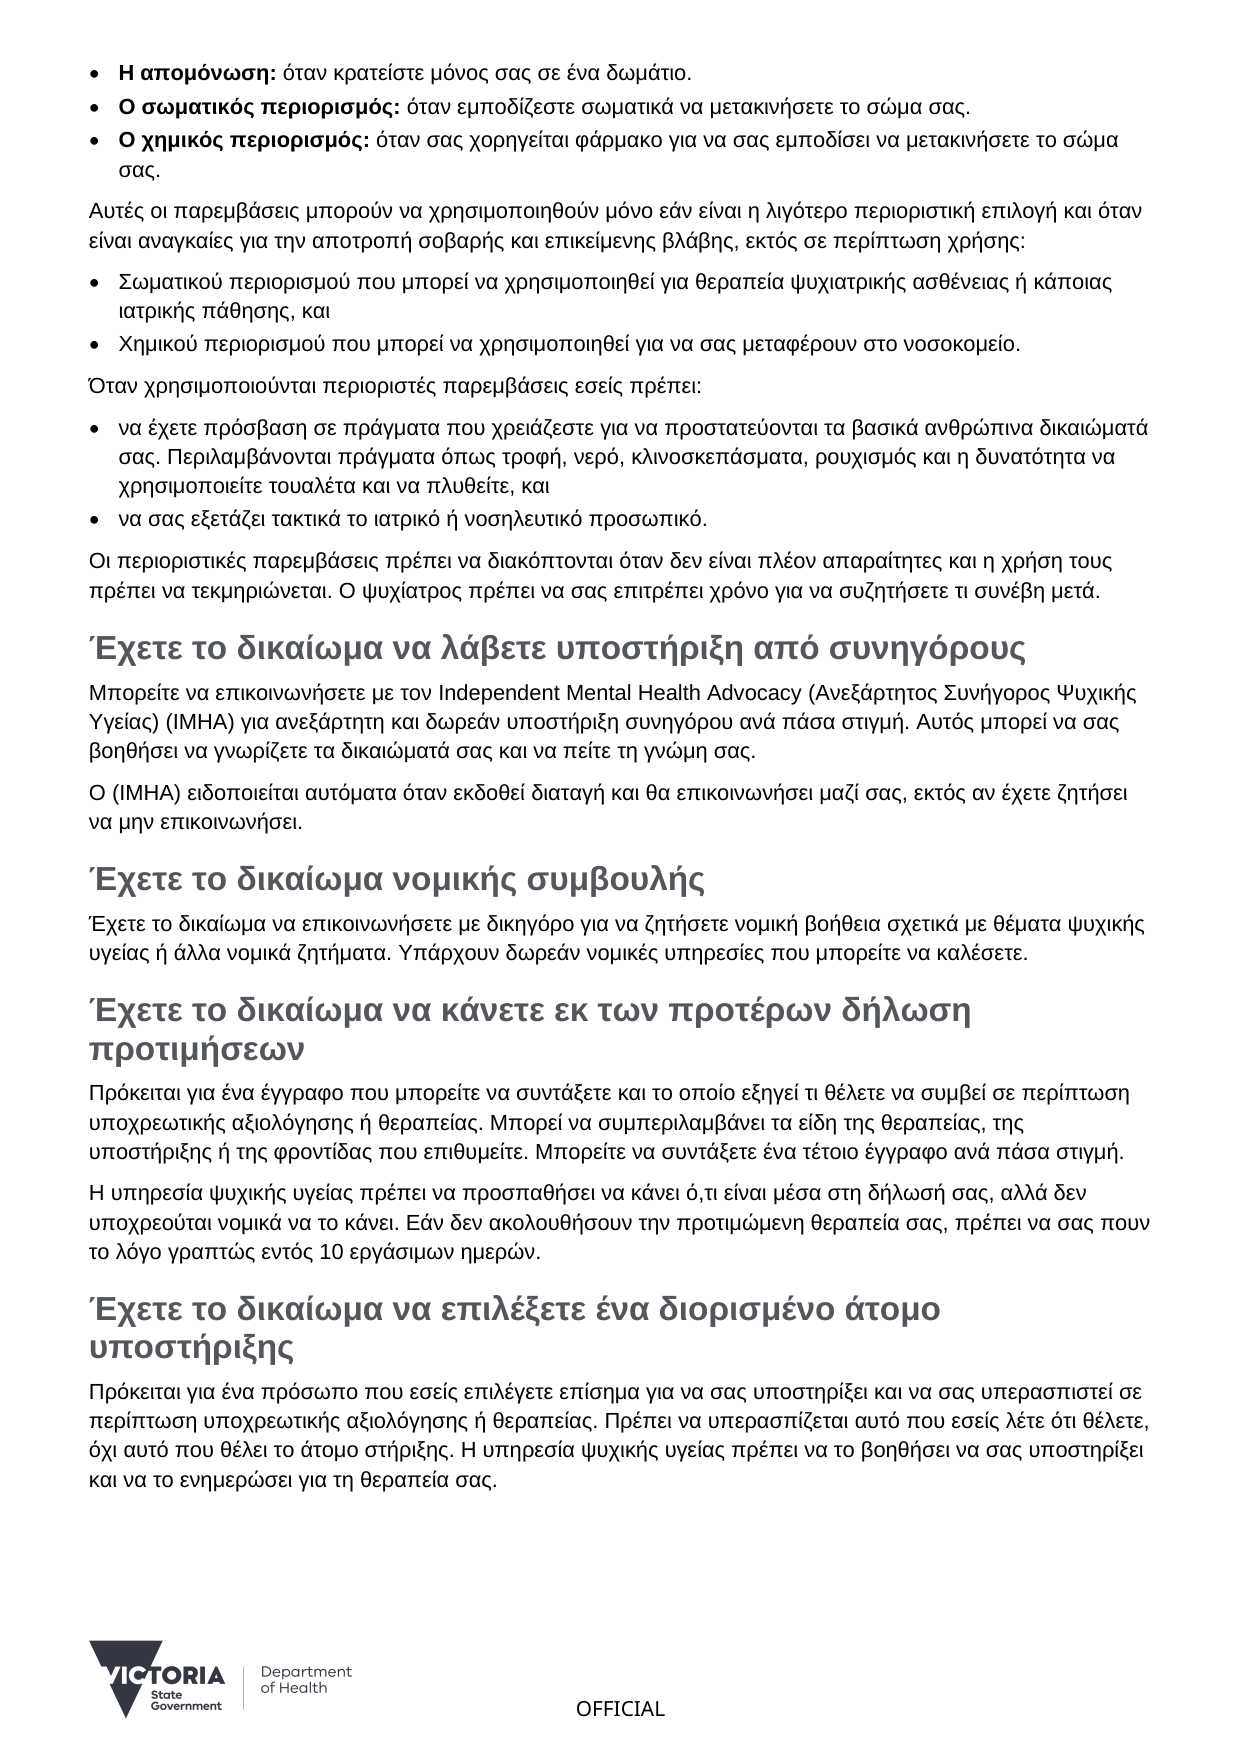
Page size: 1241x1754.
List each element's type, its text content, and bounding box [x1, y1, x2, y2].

subtitle Έχετε το δικαίωμα να κάνετε εκ των προτέρων δήλωση προτιμήσεων [89, 990, 1152, 1067]
picture [0, 1595, 1241, 1754]
subtitle Έχετε το δικαίωμα να λάβετε υποστήριξη από συνηγόρους [89, 628, 1152, 666]
text Πρόκειται για ένα έγγραφο που μπορείτε να συντάξετε και το οποίο εξηγεί τι θέλετε να συμβεί σε περίπτωση υποχρεωτικής αξιολόγησης ή θεραπείας. Μπορεί να συμπεριλαμβάνει τα είδη της θεραπείας, της υποστήριξης ή της φροντίδας που επιθυμείτε. Μπορείτε να συντάξετε ένα τέτοιο έγγραφο ανά πάσα στιγμή. [89, 1076, 1152, 1164]
subtitle Έχετε το δικαίωμα να επιλέξετε ένα διορισμένο άτομο υποστήριξης [89, 1289, 1152, 1366]
text Σωματικού περιορισμού που μπορεί να χρησιμοποιηθεί για θεραπεία ψυχιατρικής ασθένειας ή κάποιας ιατρικής πάθησης, και [89, 265, 1152, 324]
text να σας εξετάζει τακτικά το ιατρικό ή νοσηλευτικό προσωπικό. [89, 503, 1152, 532]
subtitle Έχετε το δικαίωμα νομικής συμβουλής [89, 859, 1152, 897]
text Όταν χρησιμοποιούνται περιοριστές παρεμβάσεις εσείς πρέπει: [89, 369, 1152, 399]
text Ο χημικός περιορισμός: όταν σας χορηγείται φάρμακο για να σας εμποδίσει να μετακινήσετε το σώμα σας. [89, 124, 1152, 182]
text Χημικού περιορισμού που μπορεί να χρησιμοποιηθεί για να σας μεταφέρουν στο νοσοκομείο. [89, 328, 1152, 357]
text να έχετε πρόσβαση σε πράγματα που χρειάζεστε για να προστατεύονται τα βασικά ανθρώπινα δικαιώματά σας. Περιλαμβάνονται πράγματα όπως τροφή, νερό, κλινοσκεπάσματα, ρουχισμός και η δυνατότητα να χρησιμοποιείτε τουαλέτα και να πλυθείτε, και [89, 411, 1152, 499]
text Πρόκειται για ένα πρόσωπο που εσείς επιλέγετε επίσημα για να σας υποστηρίξει και να σας υπερασπιστεί σε περίπτωση υποχρεωτικής αξιολόγησης ή θεραπείας. Πρέπει να υπερασπίζεται αυτό που εσείς λέτε ότι θέλετε, όχι αυτό που θέλει το άτομο στήριξης. Η υπηρεσία ψυχικής υγείας πρέπει να το βοηθήσει να σας υποστηρίξει και να το ενημερώσει για τη θεραπεία σας. [89, 1375, 1152, 1492]
text Μπορείτε να επικοινωνήσετε με τον Independent Mental Health Advocacy (Ανεξάρτητος Συνήγορος Ψυχικής Υγείας) (IMHA) για ανεξάρτητη και δωρεάν υποστήριξη συνηγόρου ανά πάσα στιγμή. Αυτός μπορεί να σας βοηθήσει να γνωρίζετε τα δικαιώματά σας και να πείτε τη γνώμη σας. [89, 676, 1152, 763]
text Η υπηρεσία ψυχικής υγείας πρέπει να προσπαθήσει να κάνει ό,τι είναι μέσα στη δήλωσή σας, αλλά δεν υποχρεούται νομικά να το κάνει. Εάν δεν ακολουθήσουν την προτιμώμενη θεραπεία σας, πρέπει να σας πουν το λόγο γραπτώς εντός 10 εργάσιμων ημερών. [89, 1176, 1152, 1264]
text Οι περιοριστικές παρεμβάσεις πρέπει να διακόπτονται όταν δεν είναι πλέον απαραίτητες και η χρήση τους πρέπει να τεκμηριώνεται. Ο ψυχίατρος πρέπει να σας επιτρέπει χρόνο για να συζητήσετε τι συνέβη μετά. [89, 544, 1152, 603]
text Ο σωματικός περιορισμός: όταν εμποδίζεστε σωματικά να μετακινήσετε το σώμα σας. [89, 90, 1152, 119]
text Η απομόνωση: όταν κρατείστε μόνος σας σε ένα δωμάτιο. [89, 57, 1152, 86]
text Ο (IMHA) ειδοποιείται αυτόματα όταν εκδοθεί διαταγή και θα επικοινωνήσει μαζί σας, εκτός αν έχετε ζητήσει να μην επικοινωνήσει. [89, 776, 1152, 834]
text Αυτές οι παρεμβάσεις μπορούν να χρησιμοποιηθούν μόνο εάν είναι η λιγότερο περιοριστική επιλογή και όταν είναι αναγκαίες για την αποτροπή σοβαρής και επικείμενης βλάβης, εκτός σε περίπτωση χρήσης: [89, 194, 1152, 253]
text Έχετε το δικαίωμα να επικοινωνήσετε με δικηγόρο για να ζητήσετε νομική βοήθεια σχετικά με θέματα ψυχικής υγείας ή άλλα νομικά ζητήματα. Υπάρχουν δωρεάν νομικές υπηρεσίες που μπορείτε να καλέσετε. [89, 907, 1152, 965]
